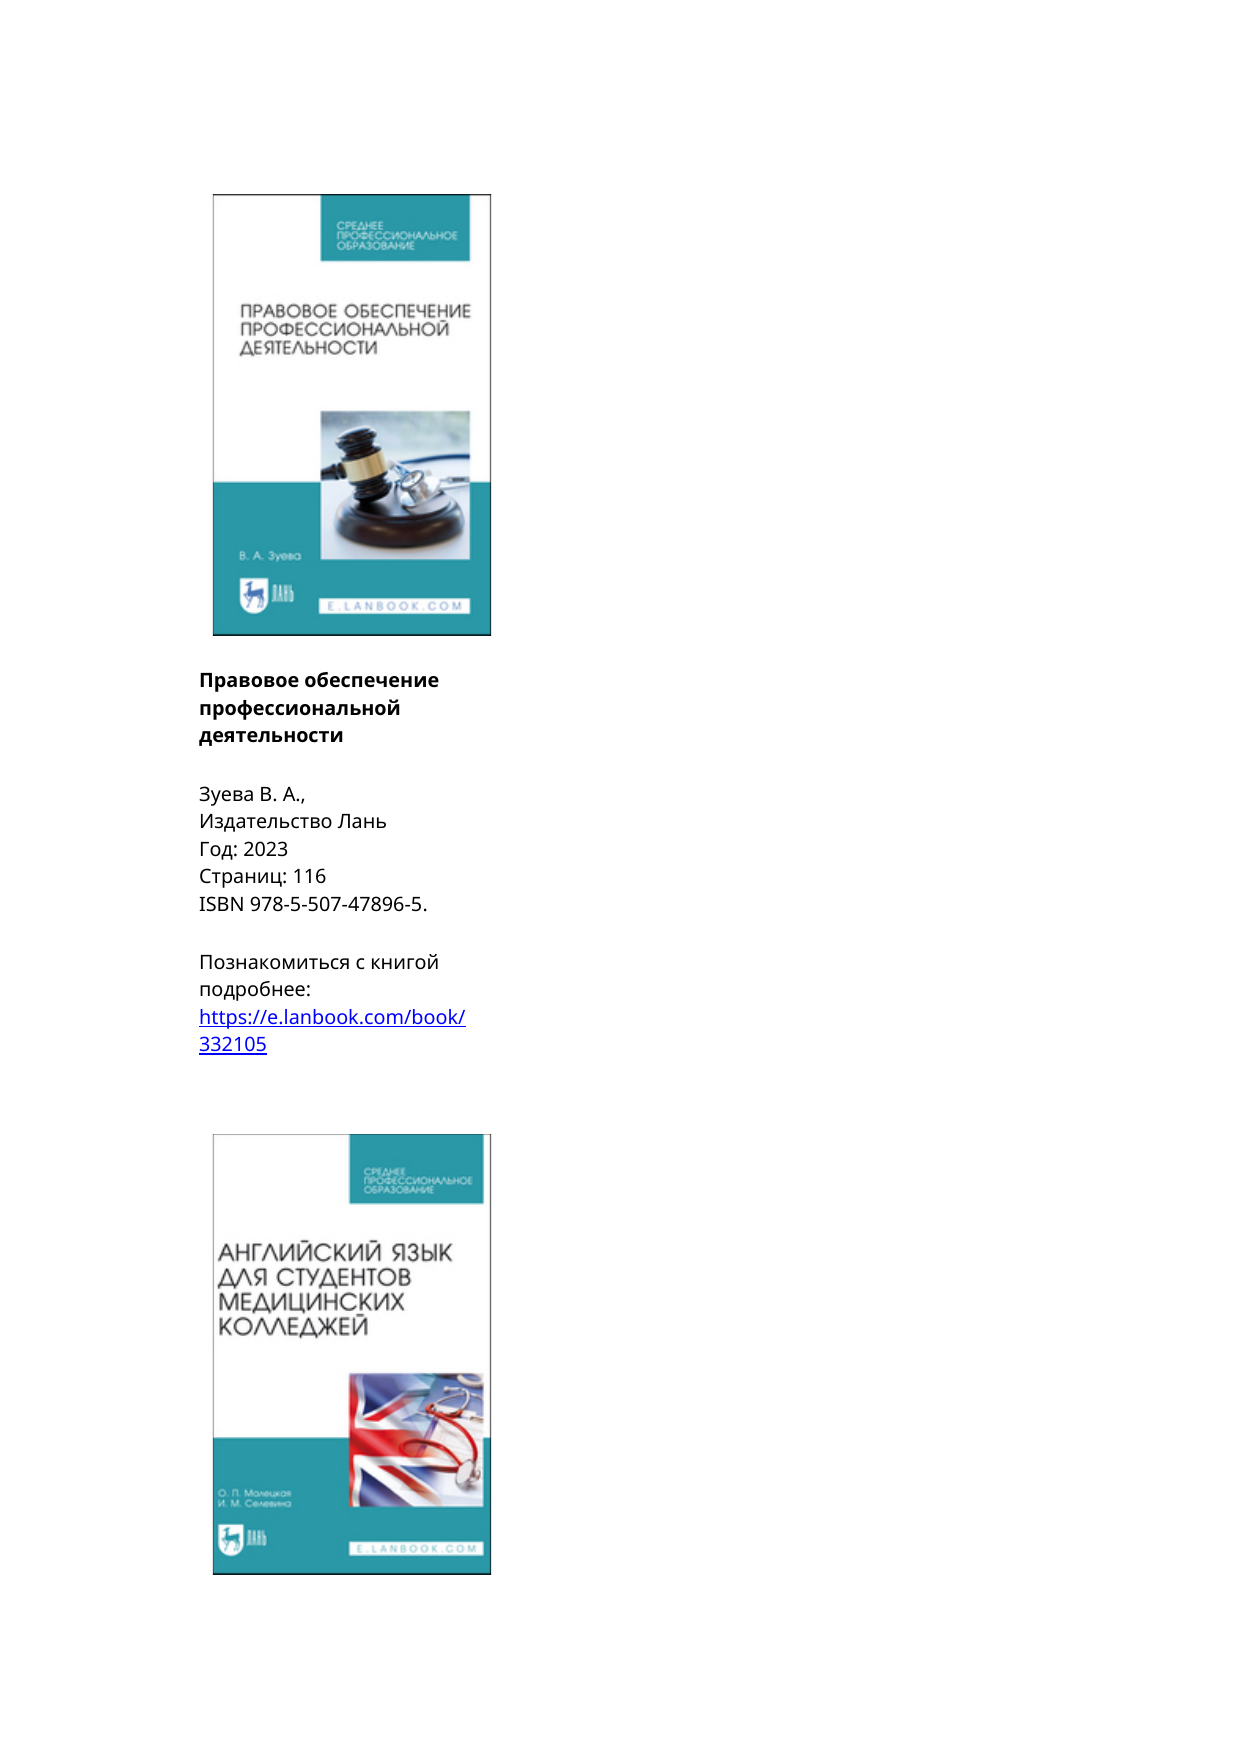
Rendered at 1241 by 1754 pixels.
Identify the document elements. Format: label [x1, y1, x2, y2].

table_header [177, 118, 1161, 1621]
picture [212, 194, 492, 636]
picture [212, 1134, 492, 1575]
